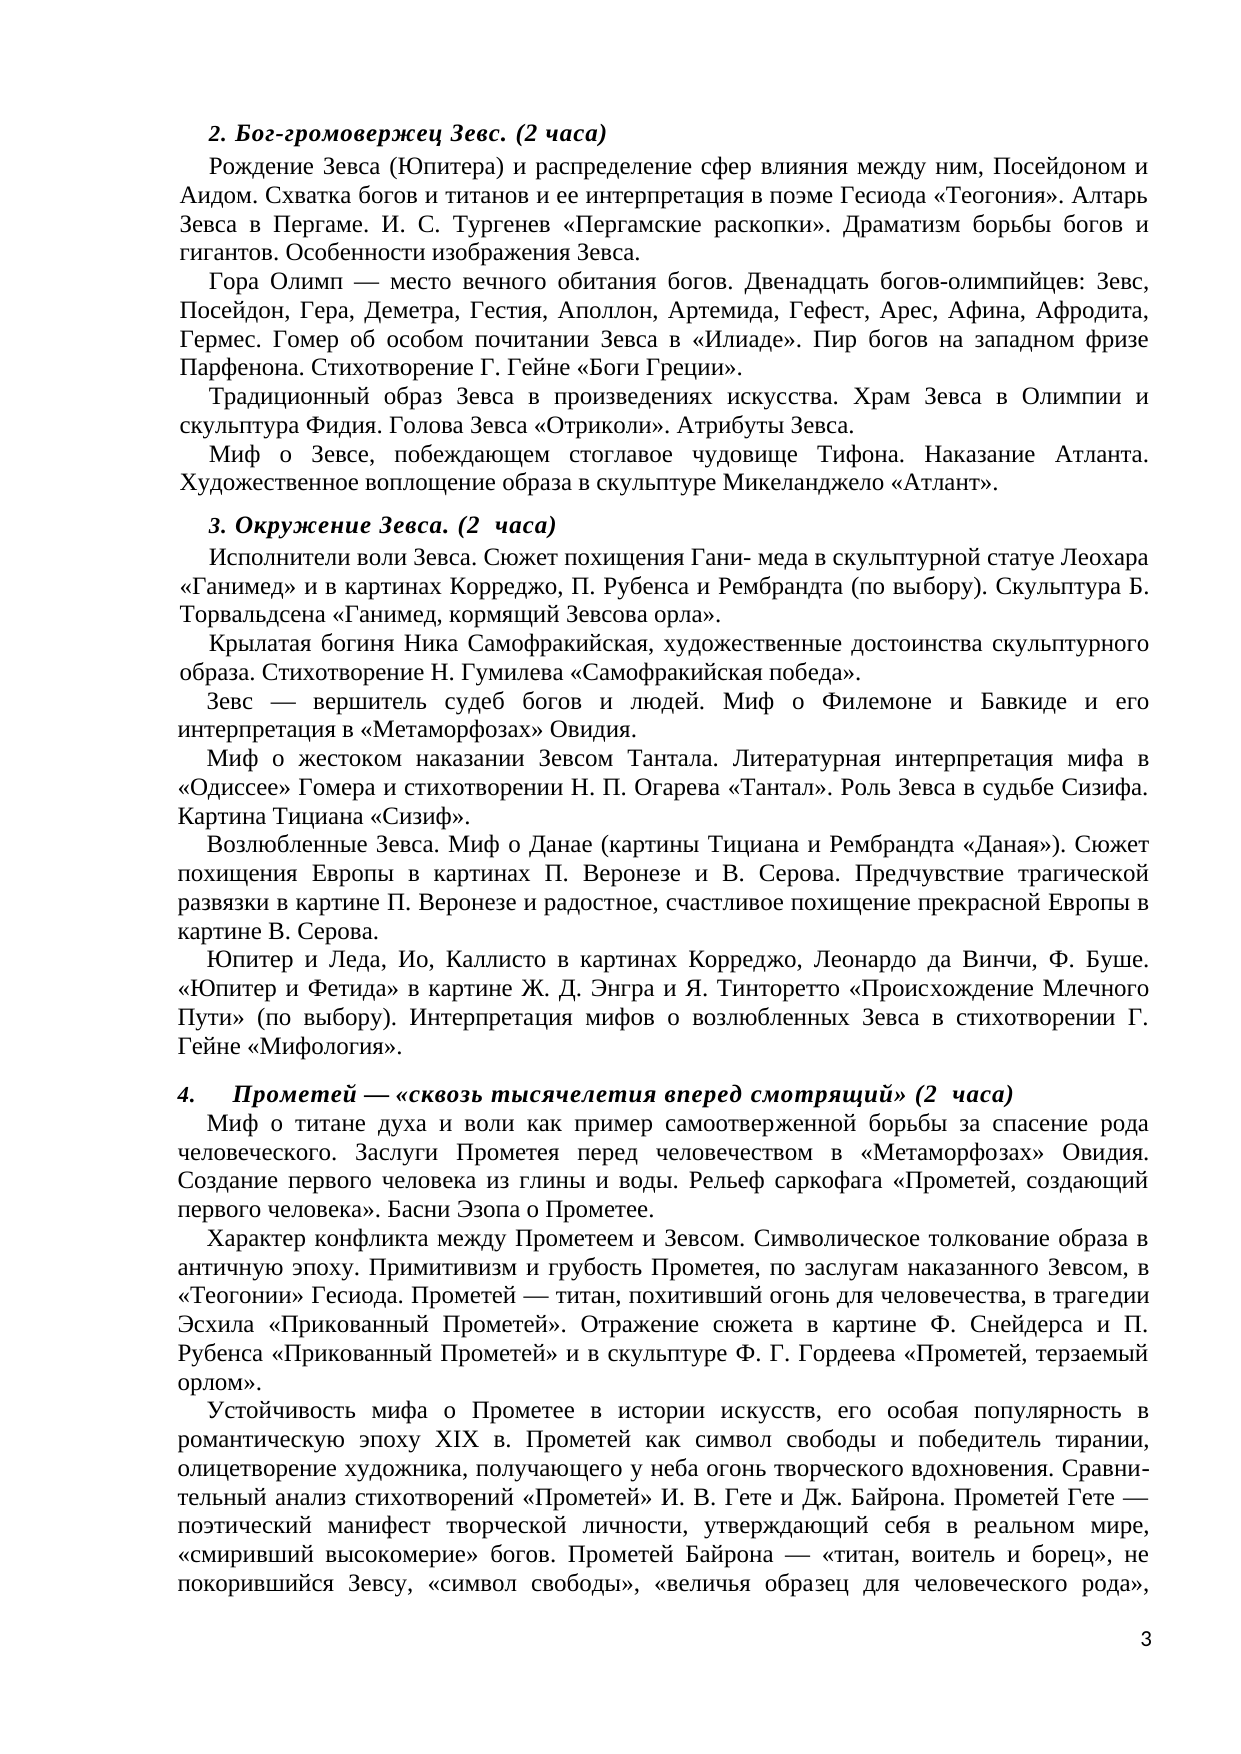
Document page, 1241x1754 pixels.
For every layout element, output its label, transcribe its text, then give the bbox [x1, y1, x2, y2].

text Традиционный образ Зевса в произведениях искусства. Храм Зевса в Олимпии и скульптура Фидия. Голова Зевса «Отриколи». Атрибуты Зевса. [179, 381, 1149, 439]
text Юпитер и Леда, Ио, Каллисто в картинах Корреджо, Леонардо да Винчи, Ф. Буше. «Юпитер и Фетида» в картине Ж. Д. Энгра и Я. Тинторетто «Происхождение Млечного Пути» (по выбору). Интерпретация мифов о возлюбленных Зевса в стихотворении Г. Гейне «Мифология». [177, 944, 1149, 1059]
text Характер конфликта между Прометеем и Зевсом. Символическое толкование образа в античную эпоху. Примитивизм и грубость Прометея, по заслугам наказанного Зевсом, в «Теогонии» Гесиода. Прометей — титан, похитивший огонь для человечества, в трагедии Эсхила «Прикованный Прометей». Отражение сюжета в картине Ф. Снейдерса и П. Рубенса «Прикованный Прометей» и в скульптуре Ф. Г. Гордеева «Прометей, терзаемый орлом». [177, 1223, 1149, 1395]
list Окружение Зевса. (2 часа) [179, 510, 1152, 539]
text Исполнители воли Зевса. Сюжет похищения Гани- меда в скульптурной статуе Леохара «Ганимед» и в картинах Корреджо, П. Рубенса и Рембрандта (по выбору). Скульптура Б. Торвальдсена «Ганимед, кормящий Зевсова орла». [179, 542, 1149, 628]
list Прометей — «сквозь тысячелетия вперед смотрящий» (2 часа) [177, 1079, 358, 1108]
text Рождение Зевса (Юпитера) и распределение сфер влияния между ним, Посейдоном и Аидом. Схватка богов и титанов и ее интерпретация в поэме Гесиода «Теогония». Алтарь Зевса в Пергаме. И. С. Тургенев «Пергамские раскопки». Драматизм борьбы богов и гигантов. Особенности изображения Зевса. [179, 151, 1149, 266]
text Гора Олимп — место вечного обитания богов. Двенадцать богов-олимпийцев: Зевс, Посейдон, Гера, Деметра, Гестия, Аполлон, Артемида, Гефест, Арес, Афина, Афродита, Гермес. Гомер об особом почитании Зевса в «Илиаде». Пир богов на западном фризе Парфенона. Стихотворение Г. Гейне «Боги Греции». [179, 266, 1149, 381]
text Миф о Зевсе, побеждающем стоглавое чудовище Тифона. Наказание Атланта. Художественное воплощение образа в скульптуре Микеланджело «Атлант». [179, 439, 1149, 496]
list Прометей — «сквозь тысячелетия вперед смотрящий» (2 часа) [395, 1079, 1152, 1108]
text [177, 1395, 1149, 1597]
text Крылатая богиня Ника Самофракийская, художественные достоинства скульптурного образа. Стихотворение Н. Гумилева «Самофракийская победа». [179, 628, 1149, 686]
list Бог-громовержец Зевс. (2 часа) [179, 118, 1152, 147]
text Миф о жестоком наказании Зевсом Тантала. Литературная интерпретация мифа в «Одиссее» Гомера и стихотворении Н. П. Огарева «Тантал». Роль Зевса в судьбе Сизифа. Картина Тициана «Сизиф». [177, 743, 1149, 829]
text Миф о титане духа и воли как пример самоотверженной борьбы за спасение рода человеческого. Заслуги Прометея перед человечеством в «Метаморфозах» Овидия. Создание первого человека из глины и воды. Рельеф саркофага «Прометей, создающий первого человека». Басни Эзопа о Прометее. [177, 1108, 1149, 1223]
text Возлюбленные Зевса. Миф о Данае (картины Тициана и Рембрандта «Даная»). Сюжет похищения Европы в картинах П. Веронезе и В. Серова. Предчувствие трагической развязки в картине П. Веронезе и радостное, счастливое похищение прекрасной Европы в картине В. Серова. [177, 829, 1149, 944]
text Зевс — вершитель судеб богов и людей. Миф о Филемоне и Бавкиде и его интерпретация в «Метаморфозах» Овидия. [177, 686, 1149, 743]
